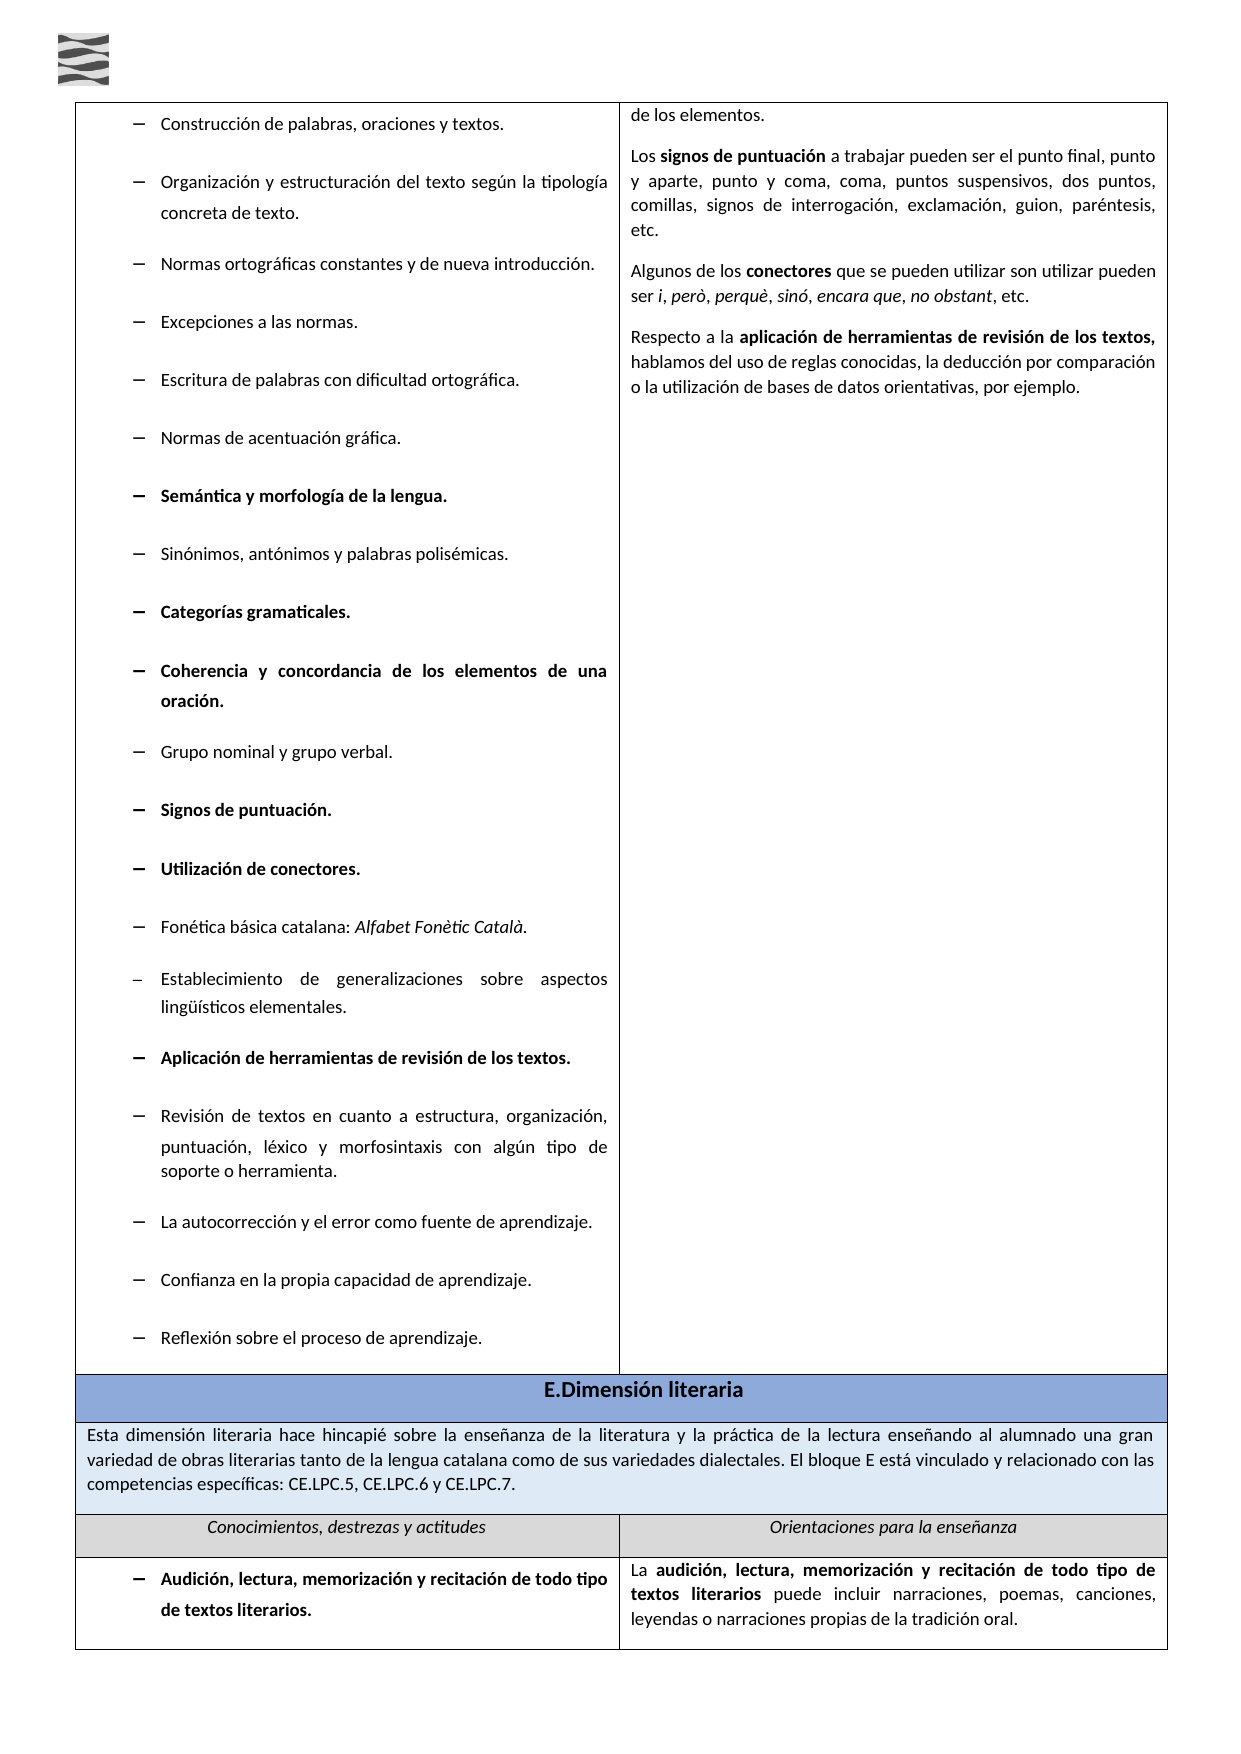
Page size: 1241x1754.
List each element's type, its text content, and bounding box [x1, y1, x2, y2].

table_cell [76, 1558, 619, 1649]
table_cell Esta dimensión literaria hace hincapié sobre la enseñanza de la literatura y la práctica de la lectura enseñando al alumnado una gran variedad de obras literarias tanto de la lengua catalana como de sus variedades dialectales. El bloque E está vinculado y relacionado con las competencias específicas: CE.LPC.5, CE.LPC.6 y CE.LPC.7. [76, 1423, 1167, 1514]
table_cell E.Dimensión literaria [76, 1375, 1167, 1422]
table_cell Orientaciones para la enseñanza [620, 1515, 1167, 1557]
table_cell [620, 103, 1167, 1374]
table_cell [76, 103, 619, 1374]
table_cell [620, 1558, 1167, 1649]
table_cell Conocimientos, destrezas y actitudes [76, 1515, 619, 1557]
